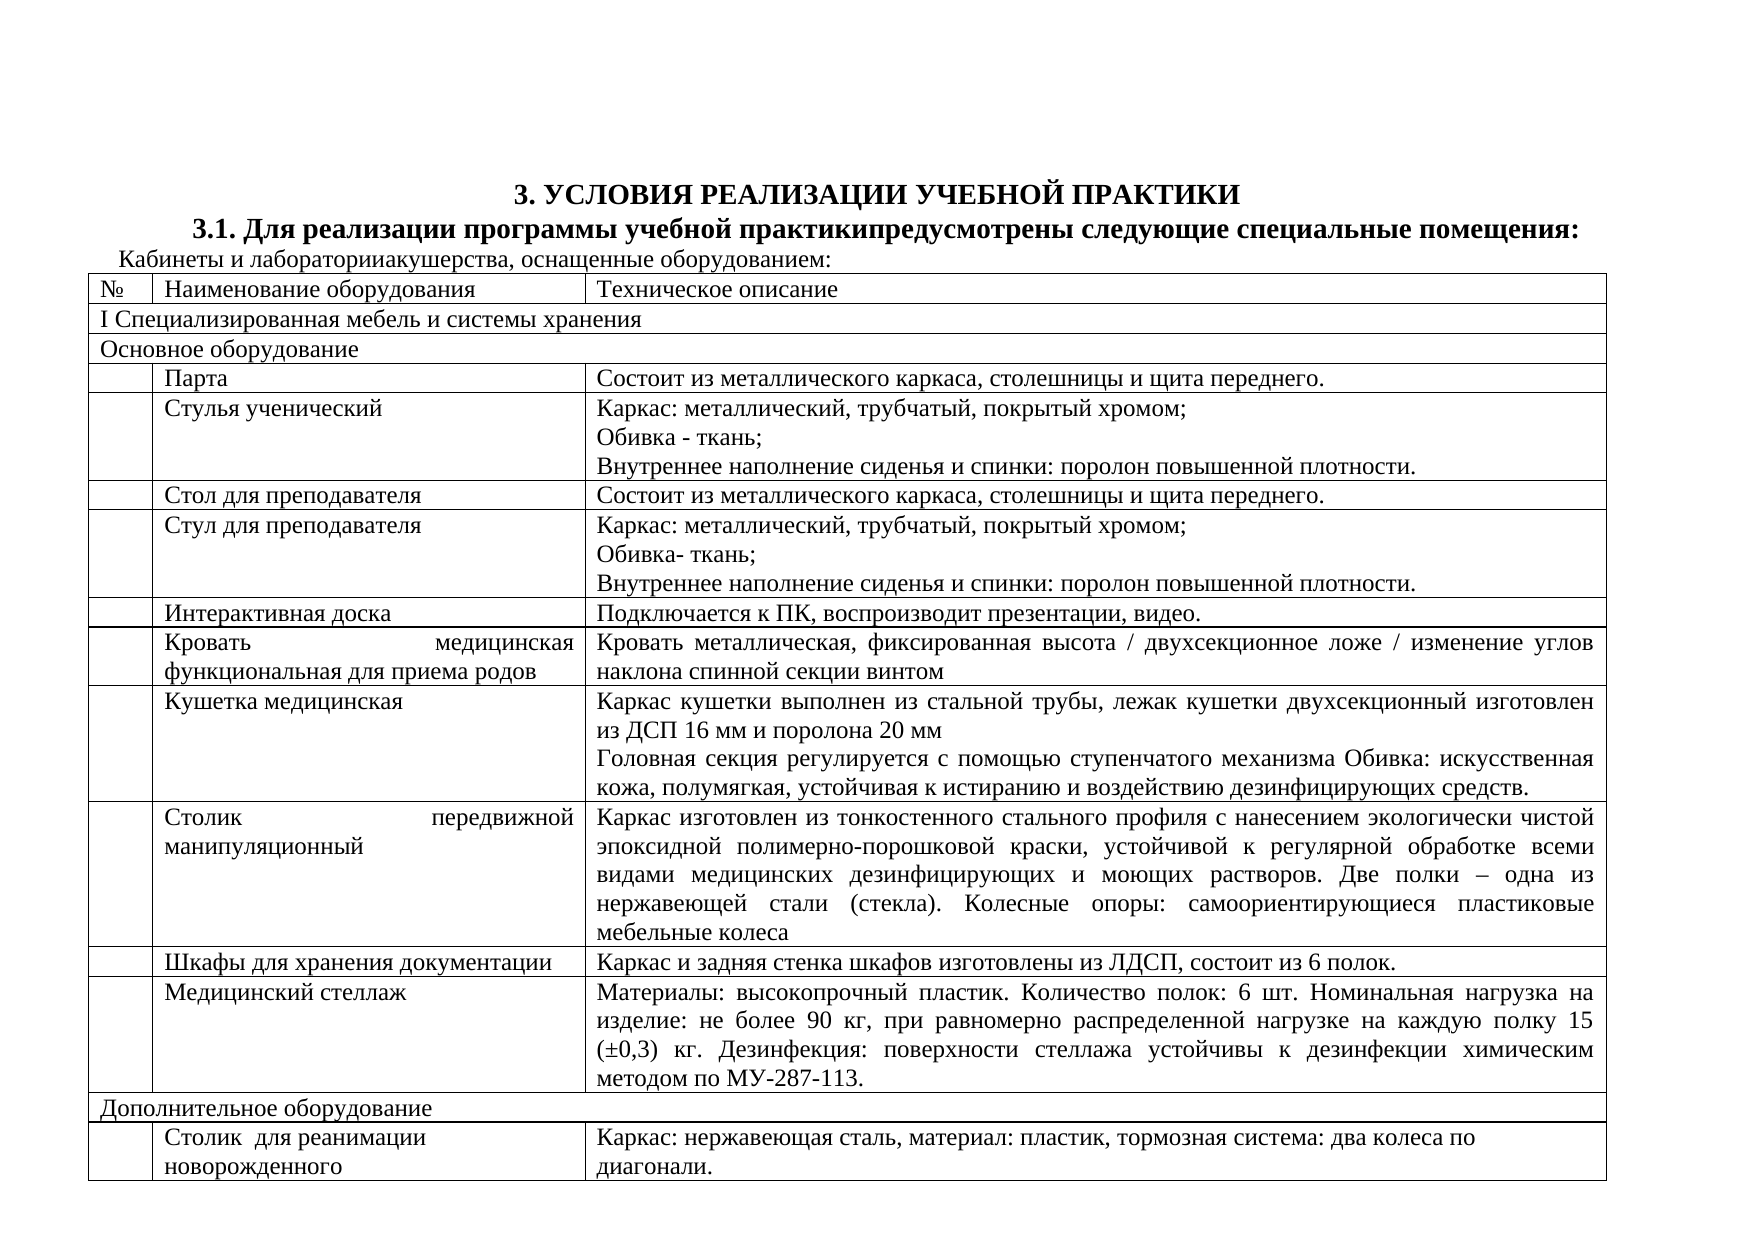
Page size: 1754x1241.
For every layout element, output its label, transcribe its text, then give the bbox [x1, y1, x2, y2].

table_cell Кушетка медицинская [153, 686, 585, 801]
table_header № [89, 274, 152, 303]
table_cell [89, 947, 152, 976]
table_cell Каркас: металлический, трубчатый, покрытый хромом; Обивка - ткань; Внутреннее наполнение сиденья и спинки: поролон повышенной плотности. [586, 393, 1606, 479]
table_cell Шкафы для хранения документации [153, 947, 585, 976]
table_cell Материалы: высокопрочный пластик. Количество полок: 6 шт. Номинальная нагрузка на изделие: не более 90 кг, при равномерно распределенной нагрузке на каждую полку 15 (±0,3) кг. Дезинфекция: поверхности стеллажа устойчивы к дезинфекции химическим методом по МУ-287-113. [586, 977, 1606, 1092]
table_cell Каркас кушетки выполнен из стальной трубы, лежак кушетки двухсекционный изготовлен из ДСП 16 мм и поролона 20 мм Головная секция регулируется с помощью ступенчатого механизма Обивка: искусственная кожа, полумягкая, устойчивая к истиранию и воздействию дезинфицирующих средств. [586, 686, 1606, 801]
table_cell I Специализированная мебель и системы хранения [89, 304, 1606, 333]
table_cell Состоит из металлического каркаса, столешницы и щита переднего. [586, 481, 1606, 509]
table_cell [89, 364, 152, 392]
table_cell Кровать металлическая, фиксированная высота / двухсекционное ложе / изменение углов наклона спинной секции винтом [586, 628, 1606, 685]
table_cell Интерактивная доска [153, 598, 585, 626]
table_cell Парта [153, 364, 585, 392]
table_cell [89, 802, 152, 946]
table_cell Дополнительное оборудование [89, 1093, 1606, 1121]
table_cell Подключается к ПК, воспроизводит презентации, видео. [586, 598, 1606, 626]
table_cell [89, 481, 152, 509]
table_cell Медицинский стеллаж [153, 977, 585, 1092]
text 3. УСЛОВИЯ РЕАЛИЗАЦИИ УЧЕБНОЙ ПРАКТИКИ [118, 177, 1636, 211]
table_cell Кровать медицинская функциональная для приема родов [153, 628, 585, 685]
table_cell Каркас: металлический, трубчатый, покрытый хромом; Обивка- ткань; Внутреннее наполнение сиденья и спинки: поролон повышенной плотности. [586, 510, 1606, 597]
table_header Техническое описание [586, 274, 1606, 303]
table_cell Столик для реанимации новорожденного [153, 1123, 585, 1180]
table_cell [89, 977, 152, 1092]
table_cell [89, 628, 152, 685]
table_cell Стул для преподавателя [153, 510, 585, 597]
table_cell [89, 598, 152, 626]
table_cell Каркас и задняя стенка шкафов изготовлены из ЛДСП, состоит из 6 полок. [586, 947, 1606, 976]
table_cell Стол для преподавателя [153, 481, 585, 509]
table_cell Каркас: нержавеющая сталь, материал: пластик, тормозная система: два колеса по диагонали. [586, 1123, 1606, 1180]
table_cell Основное оборудование [89, 334, 1606, 362]
table_cell [89, 686, 152, 801]
table_cell [89, 1123, 152, 1180]
text 3.1. Для реализации программы учебной практикипредусмотрены следующие специальные помещения: [118, 211, 1636, 244]
table_cell Стулья ученический [153, 393, 585, 479]
table_cell [89, 510, 152, 597]
text Кабинеты и лабораторииакушерства, оснащенные оборудованием: [118, 244, 1636, 273]
table_cell Состоит из металлического каркаса, столешницы и щита переднего. [586, 364, 1606, 392]
table_header Наименование оборудования [153, 274, 585, 303]
table_cell Столик передвижной манипуляционный [153, 802, 585, 946]
table_cell Каркас изготовлен из тонкостенного стального профиля с нанесением экологически чистой эпоксидной полимерно-порошковой краски, устойчивой к регулярной обработке всеми видами медицинских дезинфицирующих и моющих растворов. Две полки – одна из нержавеющей стали (стекла). Колесные опоры: самоориентирующиеся пластиковые мебельные колеса [586, 802, 1606, 946]
table_cell [89, 393, 152, 479]
